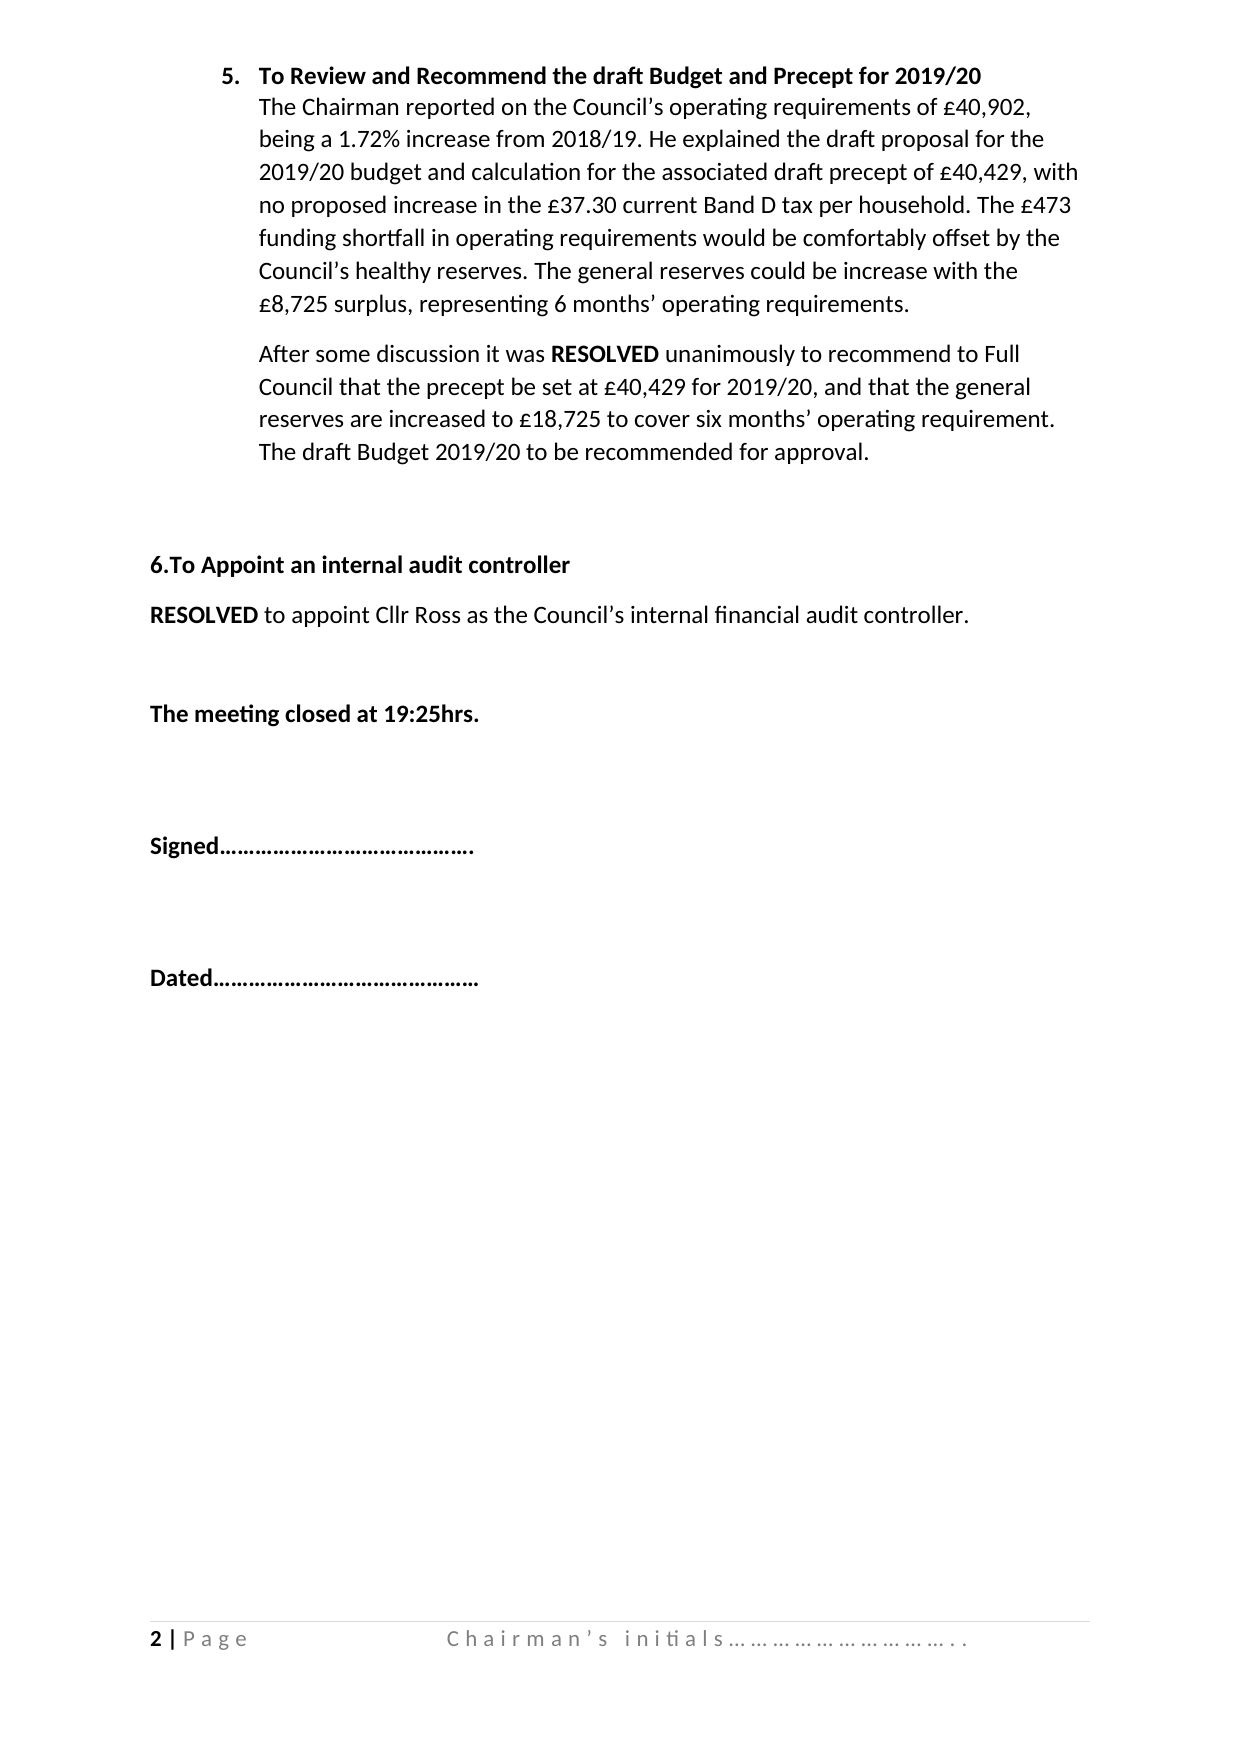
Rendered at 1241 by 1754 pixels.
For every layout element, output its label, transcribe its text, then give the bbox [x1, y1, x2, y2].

text RESOLVED to appoint Cllr Ross as the Council’s internal financial audit controller. [150, 599, 1090, 629]
text The meeting closed at 19:25hrs. [150, 698, 1090, 728]
text 6.To Appoint an internal audit controller [150, 549, 1090, 580]
list To Review and Recommend the draft Budget and Precept for 2019/20 [221, 60, 1091, 91]
text Dated……………………………………… [150, 962, 1090, 993]
text Signed……………………………………. [150, 830, 1090, 861]
list After some discussion it was RESOLVED unanimously to recommend to Full Council that the precept be set at £40,429 for 2019/20, and that the general reserves are increased to £18,725 to cover six months’ operating requirement. The draft Budget 2019/20 to be recommended for approval. [258, 338, 1090, 467]
text The Chairman reported on the Council’s operating requirements of £40,902, being a 1.72% increase from 2018/19. He explained the draft proposal for the 2019/20 budget and calculation for the associated draft precept of £40,429, with no proposed increase in the £37.30 current Band D tax per household. The £473 funding shortfall in operating requirements would be comfortably offset by the Council’s healthy reserves. The general reserves could be increase with the £8,725 surplus, representing 6 months’ operating requirements. [258, 91, 1090, 319]
